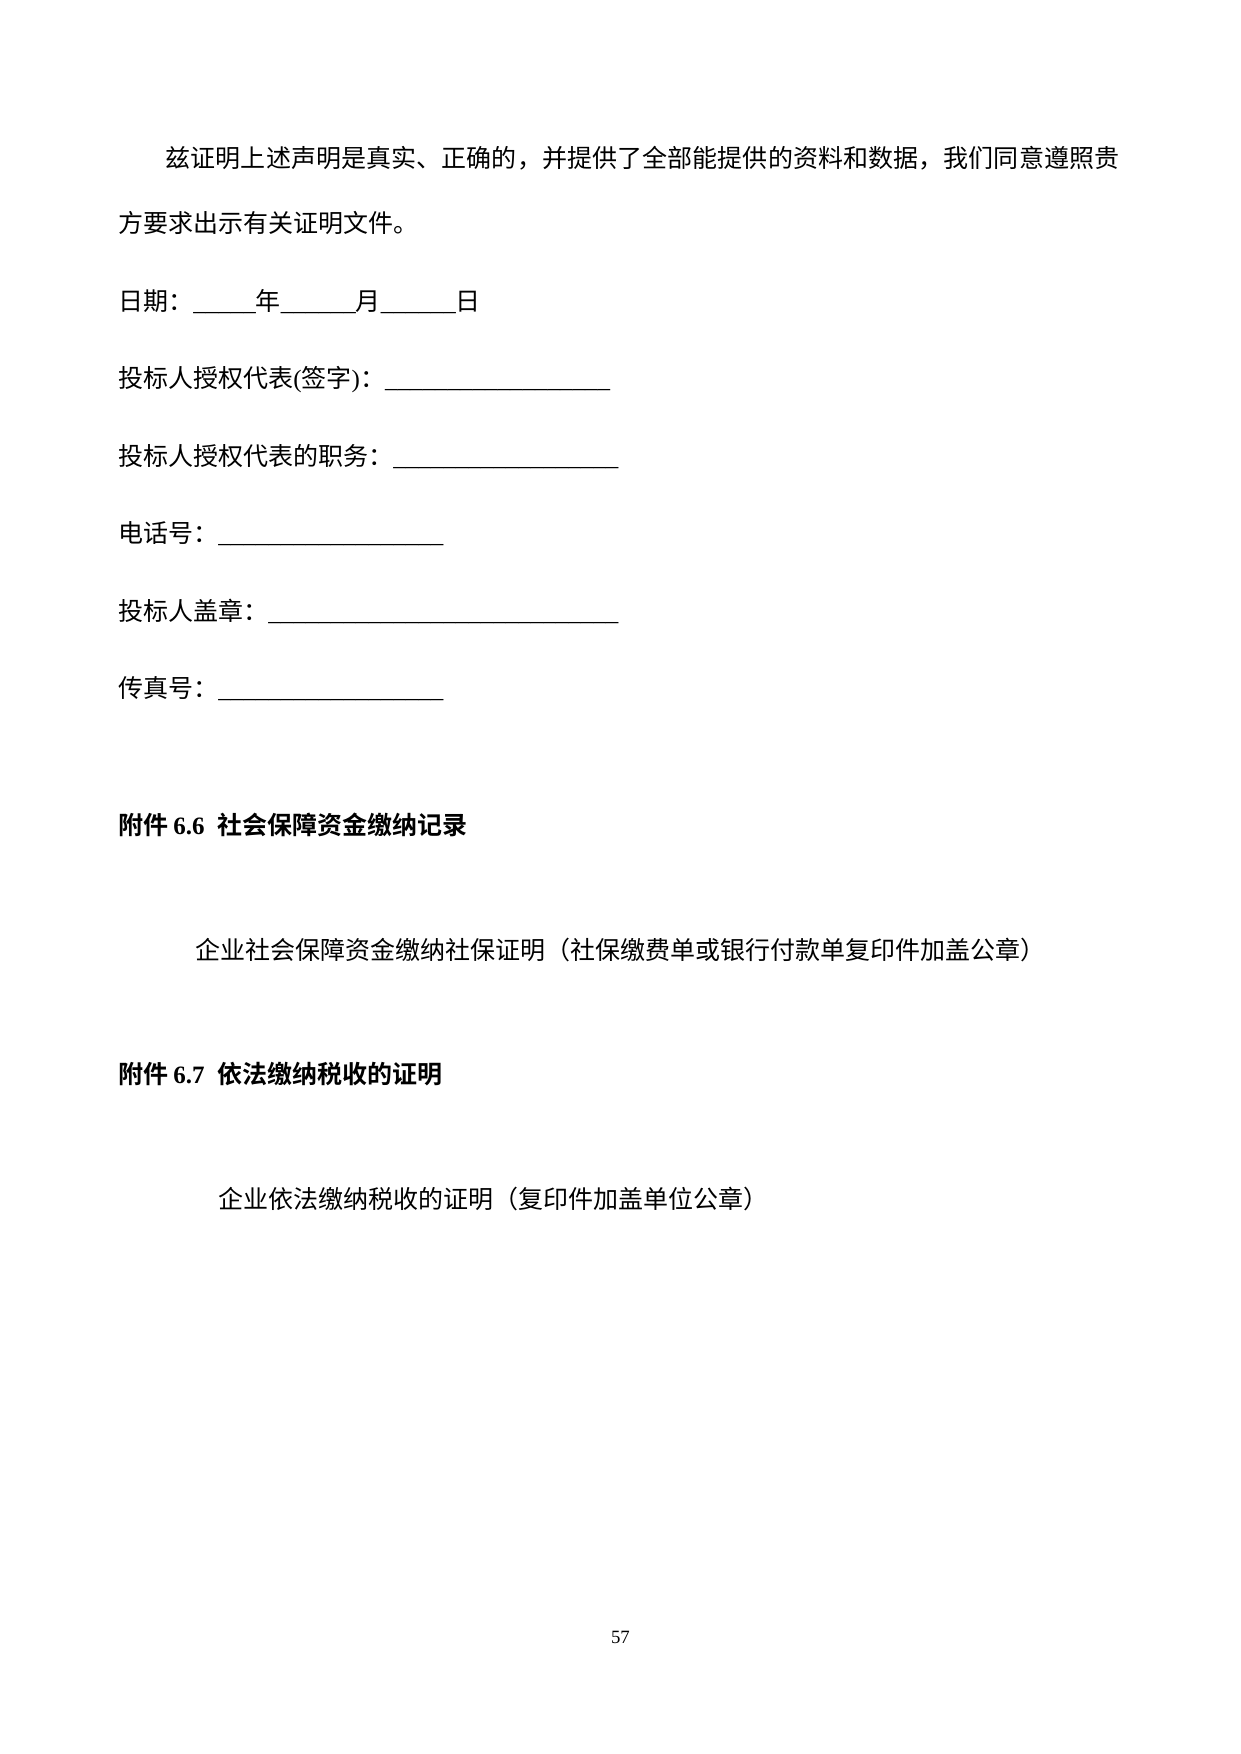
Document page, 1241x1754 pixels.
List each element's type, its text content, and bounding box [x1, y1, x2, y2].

subtitle 附件6.6 社会保障资金缴纳记录 [118, 791, 1122, 856]
subtitle 附件6.7 依法缴纳税收的证明 [118, 1041, 1122, 1106]
text 企业依法缴纳税收的证明（复印件加盖单位公章） [118, 1165, 1122, 1230]
text 电话号：__________________ [118, 499, 1122, 564]
text 投标人授权代表(签字)：__________________ [118, 344, 1122, 409]
text 日期：_____年______月______日 [118, 267, 1122, 332]
text 传真号：__________________ [118, 654, 1122, 719]
text 兹证明上述声明是真实、正确的，并提供了全部能提供的资料和数据，我们同意遵照贵方要求出示有关证明文件。 [118, 124, 1122, 254]
text 企业社会保障资金缴纳社保证明（社保缴费单或银行付款单复印件加盖公章） [118, 916, 1122, 981]
text 投标人盖章：____________________________ [118, 577, 1122, 642]
text 投标人授权代表的职务：__________________ [118, 422, 1122, 487]
